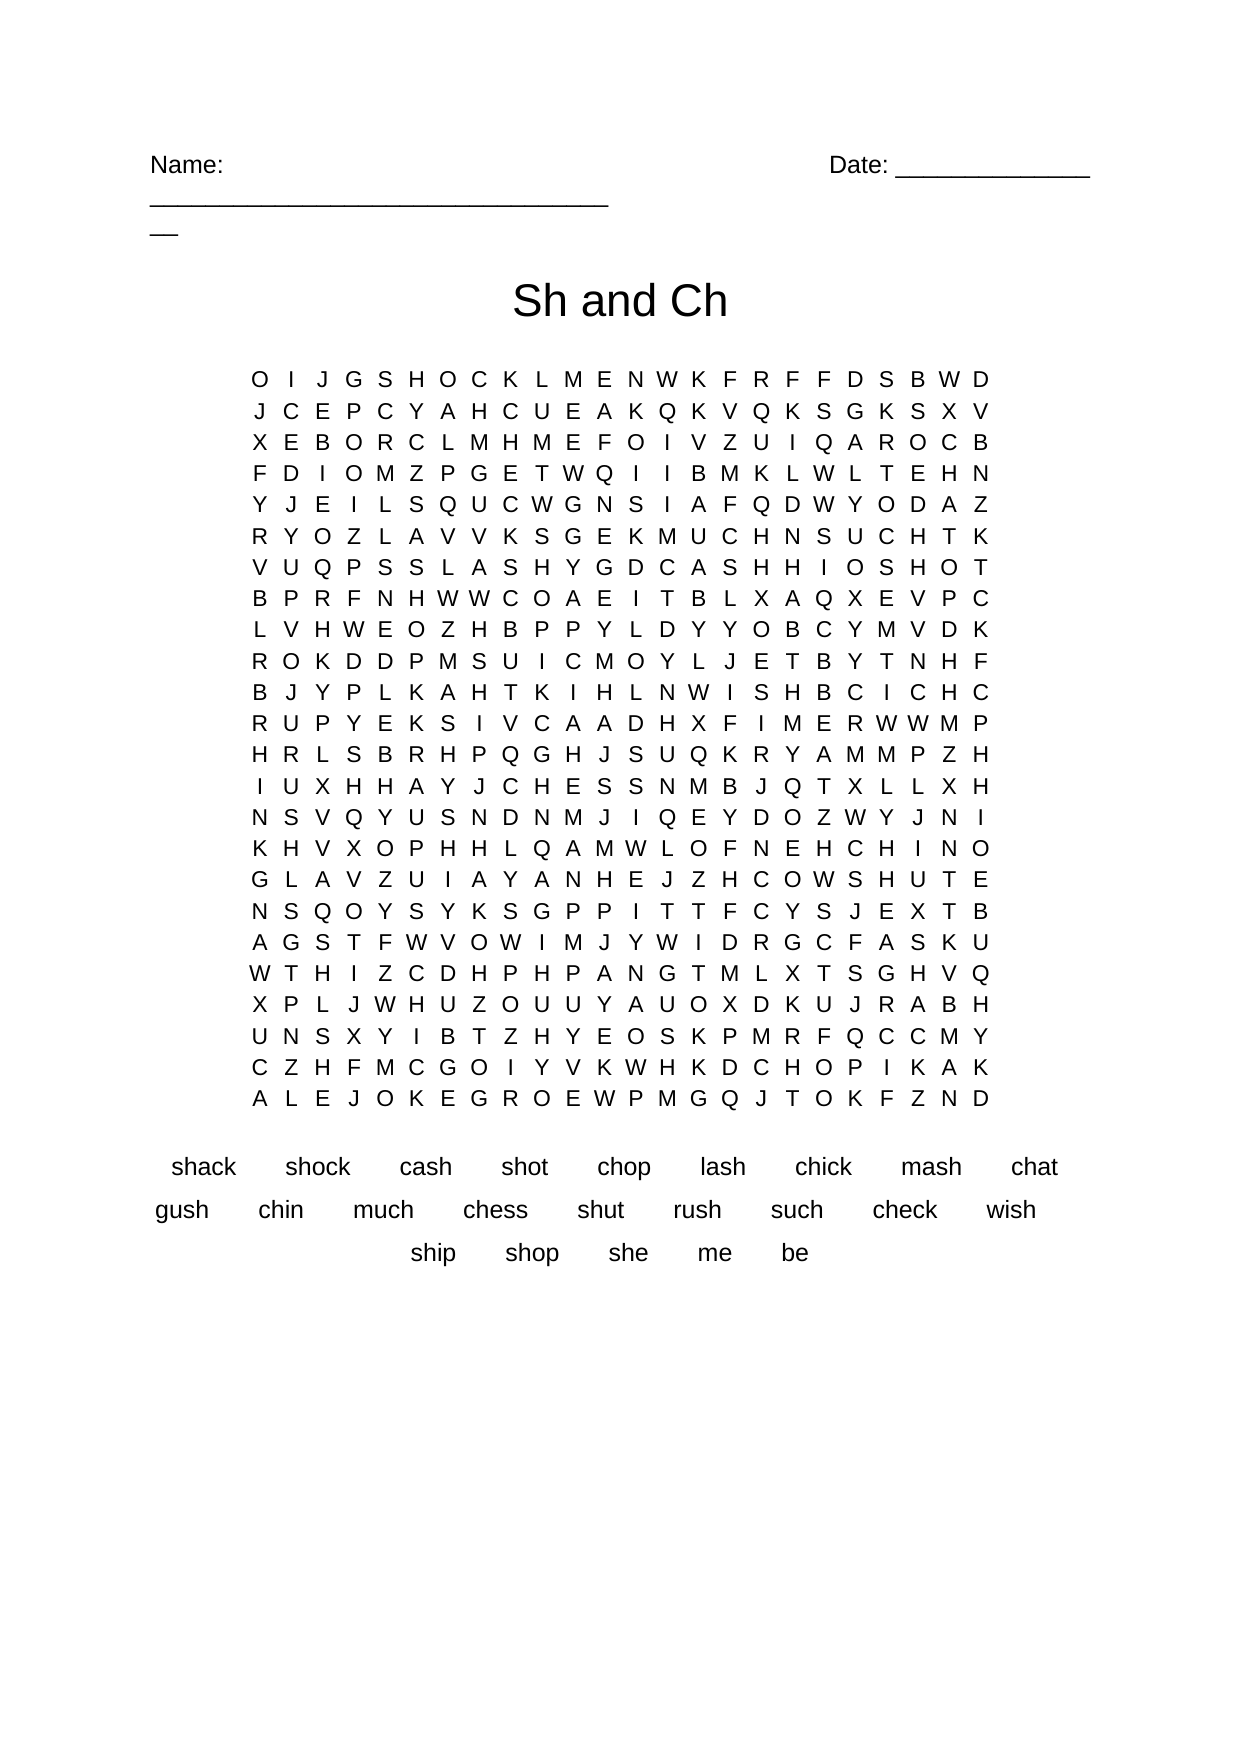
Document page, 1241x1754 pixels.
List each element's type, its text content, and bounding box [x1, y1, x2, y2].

table_cell H [464, 395, 495, 426]
table_cell Q [745, 489, 777, 520]
table_cell O [808, 1083, 839, 1114]
table_cell H [745, 520, 777, 551]
table_cell B [965, 895, 996, 926]
table_cell F [714, 708, 745, 739]
table_cell Q [495, 739, 526, 770]
table_cell O [338, 426, 369, 458]
table_cell J [589, 926, 620, 958]
table_cell L [620, 614, 651, 645]
table_cell Q [808, 426, 839, 458]
table_cell J [589, 801, 620, 833]
table_cell O [338, 895, 369, 926]
table_cell P [495, 958, 526, 989]
table_header E [589, 364, 620, 395]
table_cell K [683, 395, 714, 426]
table_cell Y [589, 989, 620, 1020]
table_cell O [526, 1083, 557, 1114]
table_cell Y [432, 770, 463, 801]
table_cell J [275, 676, 307, 708]
table_cell C [840, 833, 871, 864]
table_cell F [338, 1051, 369, 1083]
table_cell S [745, 676, 777, 708]
table_cell S [871, 551, 902, 583]
table_cell U [526, 989, 557, 1020]
table_cell N [558, 864, 589, 895]
table_cell J [244, 395, 275, 426]
table_cell W [651, 926, 683, 958]
table_cell U [651, 989, 683, 1020]
table_cell S [620, 770, 651, 801]
table_cell G [589, 551, 620, 583]
table_cell K [965, 520, 996, 551]
table_cell B [808, 676, 839, 708]
table_cell A [589, 395, 620, 426]
table_cell R [840, 708, 871, 739]
table_cell U [401, 801, 432, 833]
table_cell K [840, 1083, 871, 1114]
table_cell H [777, 676, 808, 708]
table_cell E [808, 708, 839, 739]
table_cell B [369, 739, 401, 770]
table_cell H [244, 739, 275, 770]
table_cell Q [745, 395, 777, 426]
table_cell Q [589, 458, 620, 489]
table_cell P [401, 645, 432, 676]
table_cell E [275, 426, 307, 458]
table_cell M [651, 1083, 683, 1114]
table_cell D [965, 1083, 996, 1114]
table_cell T [871, 458, 902, 489]
table_cell A [244, 1083, 275, 1114]
table_cell D [369, 645, 401, 676]
table_cell A [558, 708, 589, 739]
table_cell N [244, 895, 275, 926]
table_cell A [777, 583, 808, 614]
table_cell G [871, 958, 902, 989]
table_cell T [965, 551, 996, 583]
table_cell Q [808, 583, 839, 614]
table_cell C [745, 1051, 777, 1083]
table_cell M [683, 770, 714, 801]
table_cell S [432, 708, 463, 739]
table_cell B [244, 676, 275, 708]
table_cell A [934, 489, 965, 520]
table_cell E [558, 395, 589, 426]
table_cell N [777, 520, 808, 551]
table_cell C [871, 1020, 902, 1051]
table_cell R [495, 1083, 526, 1114]
table_cell S [401, 489, 432, 520]
table_cell H [307, 958, 338, 989]
table_cell O [369, 1083, 401, 1114]
table_cell F [338, 583, 369, 614]
table_cell O [808, 1051, 839, 1083]
table_cell D [620, 551, 651, 583]
table_cell A [589, 708, 620, 739]
table_cell O [401, 614, 432, 645]
table_cell J [464, 770, 495, 801]
table_cell E [558, 426, 589, 458]
table_cell P [589, 895, 620, 926]
table_header F [777, 364, 808, 395]
table_cell X [934, 770, 965, 801]
table_cell D [745, 801, 777, 833]
table_cell D [934, 614, 965, 645]
table_cell B [808, 645, 839, 676]
table_cell S [275, 895, 307, 926]
table_cell C [934, 426, 965, 458]
table_cell C [369, 395, 401, 426]
table_cell L [745, 958, 777, 989]
table_cell A [902, 989, 933, 1020]
table_cell M [871, 614, 902, 645]
table_cell L [275, 1083, 307, 1114]
table_cell P [714, 1020, 745, 1051]
table_cell H [495, 426, 526, 458]
table_cell Y [432, 895, 463, 926]
table_cell O [683, 989, 714, 1020]
table_cell U [651, 739, 683, 770]
table_cell J [840, 895, 871, 926]
table_cell J [840, 989, 871, 1020]
table_cell S [369, 551, 401, 583]
table_cell A [620, 989, 651, 1020]
table_cell P [902, 739, 933, 770]
table_cell O [369, 833, 401, 864]
table_cell G [464, 1083, 495, 1114]
table_cell F [589, 426, 620, 458]
table_cell M [934, 1020, 965, 1051]
table_cell Q [307, 551, 338, 583]
table_cell A [589, 958, 620, 989]
table_cell I [307, 458, 338, 489]
table_header L [526, 364, 557, 395]
table_cell G [558, 520, 589, 551]
table_cell K [401, 676, 432, 708]
table_cell F [714, 489, 745, 520]
table_cell X [683, 708, 714, 739]
table_cell F [714, 833, 745, 864]
table_cell B [683, 583, 714, 614]
table_cell S [432, 801, 463, 833]
table_cell H [464, 833, 495, 864]
table_cell Z [464, 989, 495, 1020]
table_cell W [526, 489, 557, 520]
table_cell B [777, 614, 808, 645]
table_cell L [902, 770, 933, 801]
table_cell T [934, 520, 965, 551]
table_cell L [495, 833, 526, 864]
table_cell K [714, 739, 745, 770]
table_cell P [840, 1051, 871, 1083]
table_cell K [526, 676, 557, 708]
table_cell I [808, 551, 839, 583]
table_cell H [401, 583, 432, 614]
table_cell U [275, 708, 307, 739]
table_cell S [338, 739, 369, 770]
table_cell P [275, 989, 307, 1020]
table_cell H [965, 989, 996, 1020]
table_cell D [651, 614, 683, 645]
table_cell I [683, 926, 714, 958]
table_cell B [432, 1020, 463, 1051]
table_cell A [683, 489, 714, 520]
table_cell X [307, 770, 338, 801]
table_cell I [558, 676, 589, 708]
table_cell L [432, 426, 463, 458]
table_cell I [651, 426, 683, 458]
table_cell C [495, 489, 526, 520]
table_cell U [401, 864, 432, 895]
table_cell C [745, 895, 777, 926]
table_cell M [432, 645, 463, 676]
table_cell H [275, 833, 307, 864]
table_cell B [714, 770, 745, 801]
table_cell P [338, 551, 369, 583]
table_cell Y [526, 1051, 557, 1083]
table_cell B [307, 426, 338, 458]
table_cell D [495, 801, 526, 833]
table_cell H [965, 739, 996, 770]
table_cell L [307, 739, 338, 770]
table_cell A [244, 926, 275, 958]
table_cell X [338, 833, 369, 864]
table_header W [651, 364, 683, 395]
table_cell I [620, 583, 651, 614]
table_cell A [683, 551, 714, 583]
table_cell Y [495, 864, 526, 895]
title Sh and Ch [150, 274, 1090, 326]
table_cell M [558, 801, 589, 833]
table_cell N [651, 676, 683, 708]
table_cell H [714, 864, 745, 895]
table_cell D [275, 458, 307, 489]
table_cell A [432, 395, 463, 426]
table_cell U [526, 395, 557, 426]
table_cell O [934, 551, 965, 583]
table_header F [808, 364, 839, 395]
table_header S [871, 364, 902, 395]
table_cell O [777, 864, 808, 895]
table_cell Z [965, 489, 996, 520]
table_cell U [275, 770, 307, 801]
table_cell I [745, 708, 777, 739]
table_cell N [620, 958, 651, 989]
table_cell D [902, 489, 933, 520]
table_cell G [244, 864, 275, 895]
table_cell L [651, 833, 683, 864]
table_cell Y [401, 395, 432, 426]
table_cell Z [902, 1083, 933, 1114]
table_cell A [401, 770, 432, 801]
table_cell E [777, 833, 808, 864]
table_cell V [714, 395, 745, 426]
table_cell W [589, 1083, 620, 1114]
table_cell U [244, 1020, 275, 1051]
table_cell A [840, 426, 871, 458]
table_cell M [840, 739, 871, 770]
table_cell C [275, 395, 307, 426]
table_cell P [620, 1083, 651, 1114]
table_cell Y [777, 739, 808, 770]
table_cell W [244, 958, 275, 989]
table_cell E [307, 1083, 338, 1114]
table_cell Q [683, 739, 714, 770]
table_cell E [369, 708, 401, 739]
table_cell F [244, 458, 275, 489]
table_cell H [902, 958, 933, 989]
table_cell T [464, 1020, 495, 1051]
table_cell A [934, 1051, 965, 1083]
table_cell H [307, 614, 338, 645]
table_cell N [589, 489, 620, 520]
table_cell F [808, 1020, 839, 1051]
table_cell T [808, 958, 839, 989]
table_cell C [651, 551, 683, 583]
table_cell R [401, 739, 432, 770]
table_cell E [745, 645, 777, 676]
table_cell P [526, 614, 557, 645]
table_cell T [777, 1083, 808, 1114]
table_cell U [275, 551, 307, 583]
table_cell G [840, 395, 871, 426]
table_cell P [307, 708, 338, 739]
table_cell E [871, 583, 902, 614]
table_cell I [401, 1020, 432, 1051]
table_cell M [745, 1020, 777, 1051]
table_header N [620, 364, 651, 395]
table_cell B [934, 989, 965, 1020]
table_cell H [338, 770, 369, 801]
table_cell S [808, 895, 839, 926]
table_cell H [369, 770, 401, 801]
table_cell S [401, 551, 432, 583]
table_cell K [777, 989, 808, 1020]
table_cell Z [683, 864, 714, 895]
table_cell L [840, 458, 871, 489]
table_cell E [589, 583, 620, 614]
table_cell H [902, 551, 933, 583]
table_cell Y [965, 1020, 996, 1051]
table_cell T [808, 770, 839, 801]
table_cell K [620, 395, 651, 426]
table_cell A [464, 864, 495, 895]
table_cell T [651, 895, 683, 926]
text shack shock cash shot chop lash chick mash chat gush chin much chess shut rush such check wish ship shop she me be [150, 1151, 1090, 1266]
table_cell S [902, 926, 933, 958]
table_cell I [464, 708, 495, 739]
table_cell H [651, 708, 683, 739]
table_cell Z [401, 458, 432, 489]
table_cell S [275, 801, 307, 833]
table_cell V [965, 395, 996, 426]
table_cell A [558, 583, 589, 614]
table_cell D [777, 489, 808, 520]
table_header O [432, 364, 463, 395]
table_cell V [338, 864, 369, 895]
table_cell K [871, 395, 902, 426]
table_cell I [620, 895, 651, 926]
table_cell Q [526, 833, 557, 864]
table_cell Y [589, 614, 620, 645]
table_cell Y [307, 676, 338, 708]
table_cell H [965, 770, 996, 801]
table_cell K [777, 395, 808, 426]
table_header R [745, 364, 777, 395]
table_cell L [369, 676, 401, 708]
table_cell Y [840, 614, 871, 645]
table_cell B [495, 614, 526, 645]
table_cell M [589, 833, 620, 864]
table_cell W [432, 583, 463, 614]
table_cell G [526, 739, 557, 770]
table_cell R [369, 426, 401, 458]
table_cell P [338, 395, 369, 426]
table_cell E [558, 770, 589, 801]
table_cell W [808, 458, 839, 489]
table_cell U [840, 520, 871, 551]
table_cell V [307, 801, 338, 833]
table_cell C [965, 583, 996, 614]
table_cell X [934, 395, 965, 426]
table_cell E [683, 801, 714, 833]
table_cell S [651, 1020, 683, 1051]
table_cell Q [432, 489, 463, 520]
table_cell C [401, 958, 432, 989]
table_cell Y [777, 895, 808, 926]
table_cell P [464, 739, 495, 770]
table_cell O [745, 614, 777, 645]
table_cell Z [369, 864, 401, 895]
table_header B [902, 364, 933, 395]
table_cell H [871, 864, 902, 895]
table_cell J [745, 1083, 777, 1114]
table_cell C [558, 645, 589, 676]
table_cell H [432, 833, 463, 864]
table_cell U [965, 926, 996, 958]
table_cell R [244, 520, 275, 551]
table_cell T [683, 895, 714, 926]
table_cell H [745, 551, 777, 583]
table_cell P [401, 833, 432, 864]
table_cell Q [307, 895, 338, 926]
table_cell I [714, 676, 745, 708]
table_cell F [965, 645, 996, 676]
table_cell Y [871, 801, 902, 833]
table_cell W [620, 833, 651, 864]
table_cell K [244, 833, 275, 864]
table_cell X [745, 583, 777, 614]
table_cell A [871, 926, 902, 958]
table_cell J [745, 770, 777, 801]
table_cell N [965, 458, 996, 489]
table_cell I [338, 958, 369, 989]
table_cell H [526, 551, 557, 583]
table_cell H [651, 1051, 683, 1083]
table_header K [495, 364, 526, 395]
table_cell U [432, 989, 463, 1020]
table_cell O [275, 645, 307, 676]
table_cell S [307, 1020, 338, 1051]
table_cell S [714, 551, 745, 583]
table_cell X [840, 770, 871, 801]
table_cell E [589, 1020, 620, 1051]
table_cell S [808, 520, 839, 551]
table_cell S [464, 645, 495, 676]
table_cell W [401, 926, 432, 958]
table_header F [714, 364, 745, 395]
table_cell H [432, 739, 463, 770]
table_cell D [432, 958, 463, 989]
table_cell V [464, 520, 495, 551]
table_cell C [808, 926, 839, 958]
table_cell H [589, 676, 620, 708]
table_cell A [307, 864, 338, 895]
table_cell G [464, 458, 495, 489]
table_cell E [965, 864, 996, 895]
table_cell C [871, 520, 902, 551]
table_cell U [495, 645, 526, 676]
table_cell E [307, 489, 338, 520]
table_cell M [369, 1051, 401, 1083]
table_cell Z [808, 801, 839, 833]
table_cell F [714, 895, 745, 926]
table_cell D [714, 926, 745, 958]
table_cell A [526, 864, 557, 895]
table_cell T [651, 583, 683, 614]
table_cell P [275, 583, 307, 614]
table_cell C [244, 1051, 275, 1083]
table_cell C [745, 864, 777, 895]
table_cell T [683, 958, 714, 989]
table_cell M [714, 958, 745, 989]
table_cell X [338, 1020, 369, 1051]
table_cell C [714, 520, 745, 551]
table_cell T [338, 926, 369, 958]
table_cell J [338, 989, 369, 1020]
table_cell D [620, 708, 651, 739]
table_cell O [495, 989, 526, 1020]
table_cell J [589, 739, 620, 770]
table_cell I [620, 801, 651, 833]
table_cell O [620, 1020, 651, 1051]
table_cell Y [275, 520, 307, 551]
table_cell G [558, 489, 589, 520]
table_cell U [745, 426, 777, 458]
table_cell I [244, 770, 275, 801]
table_cell Z [338, 520, 369, 551]
table_cell Q [840, 1020, 871, 1051]
table_cell F [369, 926, 401, 958]
table_cell T [934, 864, 965, 895]
table_cell W [683, 676, 714, 708]
table_cell S [526, 520, 557, 551]
table_cell O [777, 801, 808, 833]
table_cell N [745, 833, 777, 864]
table_cell M [651, 520, 683, 551]
table_cell J [338, 1083, 369, 1114]
table_cell X [777, 958, 808, 989]
table_cell G [651, 958, 683, 989]
table_cell W [871, 708, 902, 739]
table_cell H [464, 614, 495, 645]
table_cell L [871, 770, 902, 801]
table_header M [558, 364, 589, 395]
table_cell Q [777, 770, 808, 801]
table_cell A [432, 676, 463, 708]
table_cell Y [558, 1020, 589, 1051]
table_cell I [871, 1051, 902, 1083]
table_cell O [307, 520, 338, 551]
table_cell M [589, 645, 620, 676]
table_cell Y [620, 926, 651, 958]
table_cell C [526, 708, 557, 739]
table_cell H [808, 833, 839, 864]
table_header D [965, 364, 996, 395]
table_cell I [338, 489, 369, 520]
table_cell U [558, 989, 589, 1020]
table_header C [464, 364, 495, 395]
table_cell V [902, 614, 933, 645]
table_cell R [745, 739, 777, 770]
table_cell F [840, 926, 871, 958]
table_cell G [777, 926, 808, 958]
table_header S [369, 364, 401, 395]
table_cell P [338, 676, 369, 708]
table_cell C [495, 770, 526, 801]
table_cell Y [683, 614, 714, 645]
table_cell I [965, 801, 996, 833]
table_cell R [307, 583, 338, 614]
table_cell P [965, 708, 996, 739]
table_cell C [840, 676, 871, 708]
table_cell H [401, 989, 432, 1020]
table_cell K [464, 895, 495, 926]
table_cell X [840, 583, 871, 614]
table_cell I [432, 864, 463, 895]
table_cell J [651, 864, 683, 895]
table_cell A [558, 833, 589, 864]
table_cell Q [338, 801, 369, 833]
table_cell W [808, 489, 839, 520]
table_cell Q [714, 1083, 745, 1114]
table_cell A [464, 551, 495, 583]
table_cell E [369, 614, 401, 645]
table_cell W [495, 926, 526, 958]
table_cell I [651, 489, 683, 520]
table_cell A [808, 739, 839, 770]
table_cell X [902, 895, 933, 926]
table_cell H [871, 833, 902, 864]
table_cell G [432, 1051, 463, 1083]
table_cell H [902, 520, 933, 551]
table_cell S [307, 926, 338, 958]
table_cell M [369, 458, 401, 489]
table_cell C [401, 1051, 432, 1083]
table_cell M [464, 426, 495, 458]
table_cell V [432, 926, 463, 958]
table_cell Y [338, 708, 369, 739]
table_cell W [620, 1051, 651, 1083]
table_cell S [620, 739, 651, 770]
table_header H [401, 364, 432, 395]
table_cell L [714, 583, 745, 614]
table_cell P [558, 895, 589, 926]
table_cell K [401, 1083, 432, 1114]
table_cell T [275, 958, 307, 989]
table_cell E [432, 1083, 463, 1114]
table_cell L [369, 489, 401, 520]
table_cell Y [714, 614, 745, 645]
table_cell H [589, 864, 620, 895]
table_cell E [307, 395, 338, 426]
table_cell R [871, 426, 902, 458]
table_cell K [965, 1051, 996, 1083]
table_cell S [589, 770, 620, 801]
table_cell N [244, 801, 275, 833]
table_cell C [495, 583, 526, 614]
table_cell V [307, 833, 338, 864]
table_cell N [526, 801, 557, 833]
table_cell U [683, 520, 714, 551]
table_cell I [620, 458, 651, 489]
table_cell W [558, 458, 589, 489]
table_cell W [808, 864, 839, 895]
table_cell K [589, 1051, 620, 1083]
table_cell O [902, 426, 933, 458]
table_cell H [934, 676, 965, 708]
table_cell K [307, 645, 338, 676]
table_cell K [902, 1051, 933, 1083]
table_cell U [808, 989, 839, 1020]
table_cell Y [369, 801, 401, 833]
table_cell W [902, 708, 933, 739]
table_cell W [840, 801, 871, 833]
table_cell K [934, 926, 965, 958]
table_cell N [275, 1020, 307, 1051]
table_cell F [871, 1083, 902, 1114]
table_header K [683, 364, 714, 395]
table_cell M [934, 708, 965, 739]
table_cell H [307, 1051, 338, 1083]
table_cell K [683, 1051, 714, 1083]
table_cell C [965, 676, 996, 708]
table_cell K [745, 458, 777, 489]
table_cell L [275, 864, 307, 895]
table_cell O [526, 583, 557, 614]
table_cell O [620, 426, 651, 458]
table_cell V [558, 1051, 589, 1083]
table_cell L [620, 676, 651, 708]
table_cell O [338, 458, 369, 489]
table_cell V [432, 520, 463, 551]
table_cell S [620, 489, 651, 520]
table_cell R [777, 1020, 808, 1051]
table_cell V [244, 551, 275, 583]
table_cell E [902, 458, 933, 489]
table_cell N [934, 1083, 965, 1114]
table_cell L [369, 520, 401, 551]
table_cell I [526, 645, 557, 676]
table_cell S [902, 395, 933, 426]
table_cell M [871, 739, 902, 770]
table_cell V [683, 426, 714, 458]
table_header I [275, 364, 307, 395]
table_cell T [495, 676, 526, 708]
table_cell R [275, 739, 307, 770]
table_header Name: ___________________________________ [150, 150, 620, 274]
table_cell E [620, 864, 651, 895]
table_cell Y [369, 895, 401, 926]
table_cell Y [558, 551, 589, 583]
table_cell S [840, 864, 871, 895]
table_cell E [495, 458, 526, 489]
table_cell I [902, 833, 933, 864]
table_cell X [244, 426, 275, 458]
table_cell L [777, 458, 808, 489]
table_cell H [464, 958, 495, 989]
table_cell B [244, 583, 275, 614]
table_cell Y [369, 1020, 401, 1051]
table_cell Q [965, 958, 996, 989]
table_cell M [714, 458, 745, 489]
table_cell H [934, 645, 965, 676]
table_cell C [401, 426, 432, 458]
table_cell J [714, 645, 745, 676]
table_cell N [651, 770, 683, 801]
table_cell H [777, 551, 808, 583]
table_cell Z [275, 1051, 307, 1083]
table_cell L [244, 614, 275, 645]
table_cell K [965, 614, 996, 645]
table_cell Z [714, 426, 745, 458]
table_cell T [526, 458, 557, 489]
table_cell S [495, 551, 526, 583]
table_cell M [558, 926, 589, 958]
table_cell Y [840, 645, 871, 676]
table_cell Z [495, 1020, 526, 1051]
table_cell O [840, 551, 871, 583]
table_cell V [495, 708, 526, 739]
table_cell T [777, 645, 808, 676]
table_cell T [871, 645, 902, 676]
table_cell H [526, 770, 557, 801]
table_cell B [683, 458, 714, 489]
table_cell O [620, 645, 651, 676]
table_cell J [275, 489, 307, 520]
table_cell N [934, 801, 965, 833]
table_cell R [871, 989, 902, 1020]
table_cell Q [651, 395, 683, 426]
table_cell Q [651, 801, 683, 833]
table_cell O [965, 833, 996, 864]
table_cell D [714, 1051, 745, 1083]
table_header D [840, 364, 871, 395]
table_cell C [902, 1020, 933, 1051]
table_cell Z [432, 614, 463, 645]
table_cell O [464, 926, 495, 958]
table_cell Y [714, 801, 745, 833]
table_cell N [902, 645, 933, 676]
table_cell P [432, 458, 463, 489]
table_cell L [307, 989, 338, 1020]
table_cell P [558, 958, 589, 989]
table_cell H [558, 739, 589, 770]
table_cell N [369, 583, 401, 614]
table_cell A [401, 520, 432, 551]
table_cell D [745, 989, 777, 1020]
table_cell V [934, 958, 965, 989]
table_cell W [338, 614, 369, 645]
table_header J [307, 364, 338, 395]
table_cell Y [244, 489, 275, 520]
table_cell U [902, 864, 933, 895]
table_cell L [683, 645, 714, 676]
table_cell K [401, 708, 432, 739]
table_cell G [275, 926, 307, 958]
table_cell I [651, 458, 683, 489]
table_header Date: ______________ [620, 150, 1090, 274]
table_cell V [275, 614, 307, 645]
table_cell O [871, 489, 902, 520]
table_cell G [526, 895, 557, 926]
table_cell W [464, 583, 495, 614]
table_cell D [338, 645, 369, 676]
table_cell I [526, 926, 557, 958]
table_cell S [840, 958, 871, 989]
table_cell H [777, 1051, 808, 1083]
table_cell N [934, 833, 965, 864]
table_cell C [902, 676, 933, 708]
table_cell I [777, 426, 808, 458]
table_cell X [714, 989, 745, 1020]
table_cell P [558, 614, 589, 645]
table_cell R [244, 708, 275, 739]
table_cell O [683, 833, 714, 864]
table_cell I [495, 1051, 526, 1083]
table_cell U [464, 489, 495, 520]
table_cell M [526, 426, 557, 458]
table_cell T [934, 895, 965, 926]
table_cell C [495, 395, 526, 426]
table_cell M [777, 708, 808, 739]
table_header O [244, 364, 275, 395]
table_cell G [683, 1083, 714, 1114]
table_cell S [495, 895, 526, 926]
table_header G [338, 364, 369, 395]
table_cell N [464, 801, 495, 833]
table_cell Z [369, 958, 401, 989]
table_cell K [620, 520, 651, 551]
table_cell B [965, 426, 996, 458]
table_cell R [244, 645, 275, 676]
table_cell H [934, 458, 965, 489]
table_cell L [432, 551, 463, 583]
table_cell H [526, 1020, 557, 1051]
table_cell E [871, 895, 902, 926]
table_cell S [401, 895, 432, 926]
table_cell W [369, 989, 401, 1020]
table_cell V [902, 583, 933, 614]
table_cell Y [840, 489, 871, 520]
table_header W [934, 364, 965, 395]
table_cell R [745, 926, 777, 958]
table_cell E [589, 520, 620, 551]
table_cell P [934, 583, 965, 614]
table_cell Y [651, 645, 683, 676]
table_cell J [902, 801, 933, 833]
table_cell K [495, 520, 526, 551]
table_cell C [808, 614, 839, 645]
table_cell K [683, 1020, 714, 1051]
table_cell S [808, 395, 839, 426]
table_cell E [558, 1083, 589, 1114]
table_cell H [526, 958, 557, 989]
table_cell I [871, 676, 902, 708]
table_cell O [464, 1051, 495, 1083]
table_cell H [464, 676, 495, 708]
table_cell X [244, 989, 275, 1020]
table_cell Z [934, 739, 965, 770]
